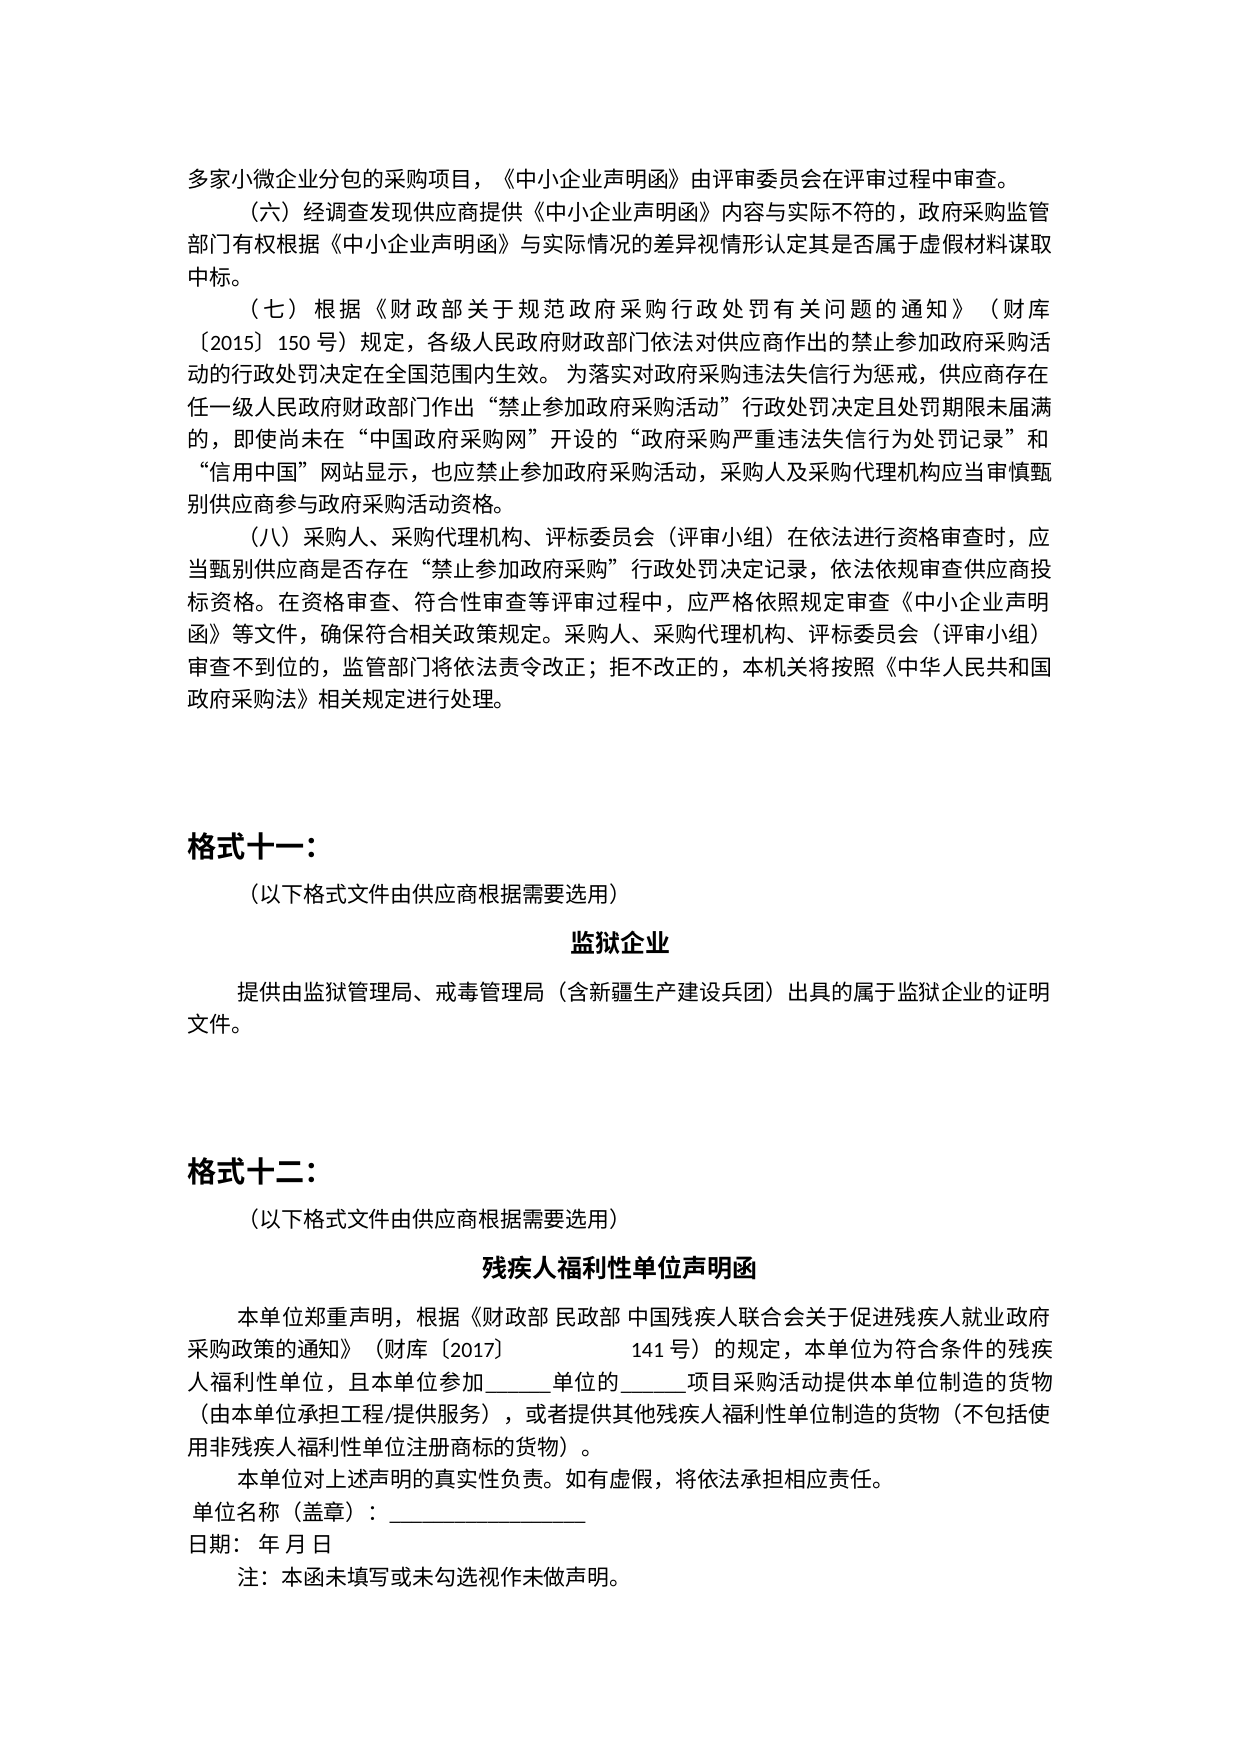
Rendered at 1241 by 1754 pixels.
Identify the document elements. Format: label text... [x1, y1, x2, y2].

text 本单位郑重声明，根据《财政部 民政部 中国残疾人联合会关于促进残疾人就业政府采购政策的通知》（财库〔2017〕 141号）的规定，本单位为符合条件的残疾人福利性单位，且本单位参加______单位的______项目采购活动提供本单位制造的货物（由本单位承担工程/提供服务），或者提供其他残疾人福利性单位制造的货物（不包括使用非残疾人福利性单位注册商标的货物）。 [187, 1299, 1053, 1462]
text （以下格式文件由供应商根据需要选用） [187, 1202, 1053, 1234]
text 残疾人福利性单位声明函 [187, 1234, 1053, 1299]
text 注：本函未填写或未勾选视作未做声明。 [187, 1559, 1053, 1592]
text （六）经调查发现供应商提供《中小企业声明函》内容与实际不符的，政府采购监管部门有权根据《中小企业声明函》与实际情况的差异视情形认定其是否属于虚假材料谋取中标。 [187, 194, 1053, 292]
text 格式十二： [187, 1137, 1053, 1202]
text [187, 162, 1053, 194]
text 格式十一： [187, 812, 1053, 877]
text 监狱企业 [187, 909, 1053, 974]
text 单位名称（盖章）：__________________ [187, 1494, 1053, 1527]
text （七）根据《财政部关于规范政府采购行政处罚有关问题的通知》（财库〔2015〕150 号）规定，各级人民政府财政部门依法对供应商作出的禁止参加政府采购活动的行政处罚决定在全国范围内生效。 为落实对政府采购违法失信行为惩戒，供应商存在任一级人民政府财政部门作出“禁止参加政府采购活动”行政处罚决定且处罚期限未届满的，即使尚未在“中国政府采购网”开设的“政府采购严重违法失信行为处罚记录”和“信用中国”网站显示，也应禁止参加政府采购活动，采购人及采购代理机构应当审慎甄别供应商参与政府采购活动资格。 [187, 292, 1053, 519]
text 日期： 年 月 日 [187, 1527, 1053, 1559]
text （八）采购人、采购代理机构、评标委员会（评审小组）在依法进行资格审查时，应当甄别供应商是否存在“禁止参加政府采购”行政处罚决定记录，依法依规审查供应商投标资格。在资格审查、符合性审查等评审过程中，应严格依照规定审查《中小企业声明函》等文件，确保符合相关政策规定。采购人、采购代理机构、评标委员会（评审小组）审查不到位的，监管部门将依法责令改正；拒不改正的，本机关将按照《中华人民共和国政府采购法》相关规定进行处理。 [187, 519, 1053, 714]
text 本单位对上述声明的真实性负责。如有虚假，将依法承担相应责任。 [187, 1462, 1053, 1494]
text 提供由监狱管理局、戒毒管理局（含新疆生产建设兵团）出具的属于监狱企业的证明文件。 [187, 974, 1053, 1039]
text （以下格式文件由供应商根据需要选用） [187, 877, 1053, 909]
